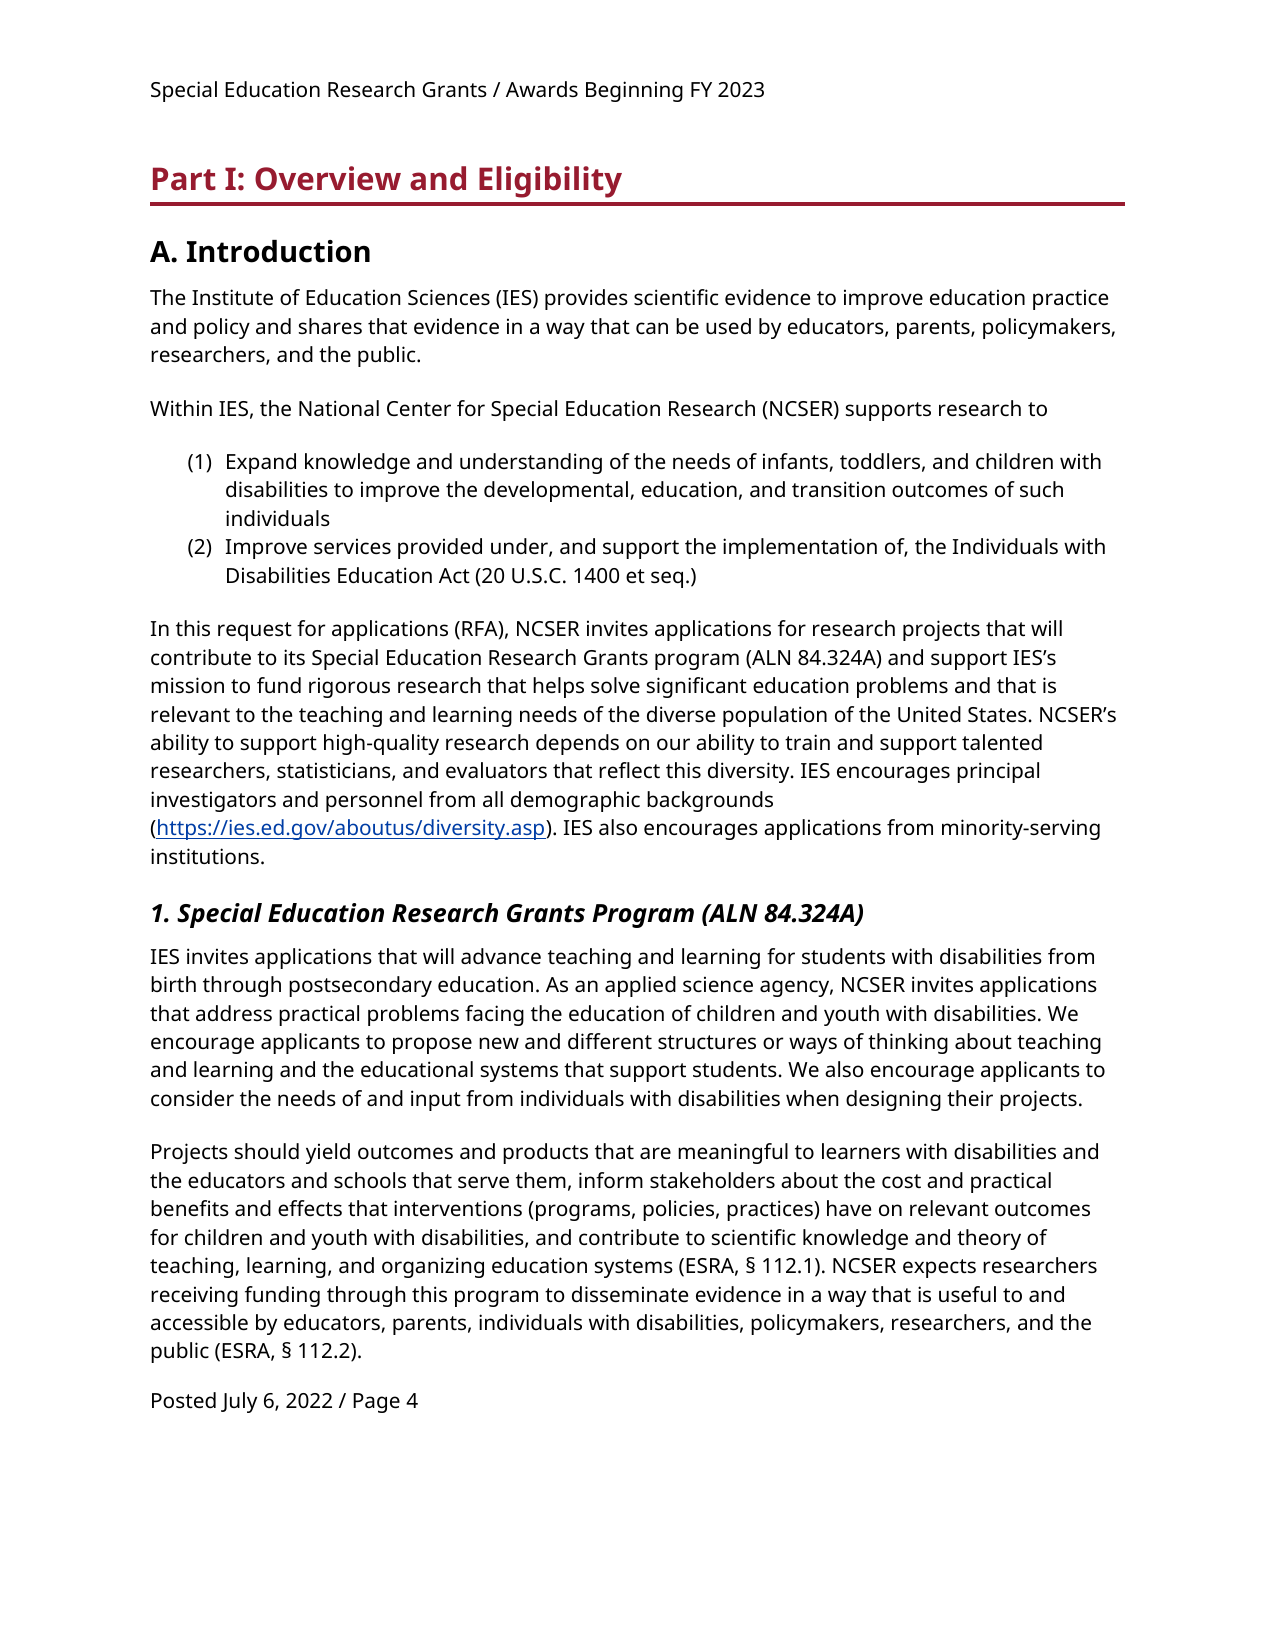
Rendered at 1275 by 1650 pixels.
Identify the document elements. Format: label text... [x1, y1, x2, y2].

subtitle Part I: Overview and Eligibility [150, 157, 1125, 202]
subtitle 1. Special Education Research Grants Program (ALN 84.324A) [150, 895, 1125, 929]
text Projects should yield outcomes and products that are meaningful to learners with disabilities and the educators and schools that serve them, inform stakeholders about the cost and practical benefits and effects that interventions (programs, policies, practices) have on relevant outcomes for children and youth with disabilities, and contribute to scientific knowledge and theory of teaching, learning, and organizing education systems (ESRA, § 112.1). NCSER expects researchers receiving funding through this program to disseminate evidence in a way that is useful to and accessible by educators, parents, individuals with disabilities, policymakers, researchers, and the public (ESRA, § 112.2). [150, 1137, 1125, 1365]
text In this request for applications (RFA), NCSER invites applications for research projects that will contribute to its Special Education Research Grants program (ALN 84.324A) and support IES’s mission to fund rigorous research that helps solve significant education problems and that is relevant to the teaching and learning needs of the diverse population of the United States. NCSER’s ability to support high-quality research depends on our ability to train and support talented researchers, statisticians, and evaluators that reflect this diversity. IES encourages principal investigators and personnel from all demographic backgrounds (https://ies.ed.gov/aboutus/diversity.asp). IES also encourages applications from minority-serving institutions. [150, 614, 1125, 870]
text Within IES, the National Center for Special Education Research (NCSER) supports research to [150, 394, 1125, 422]
text The Institute of Education Sciences (IES) provides scientific evidence to improve education practice and policy and shares that evidence in a way that can be used by educators, parents, policymakers, researchers, and the public. [150, 283, 1125, 369]
text IES invites applications that will advance teaching and learning for students with disabilities from birth through postsecondary education. As an applied science agency, NCSER invites applications that address practical problems facing the education of children and youth with disabilities. We encourage applicants to propose new and different structures or ways of thinking about teaching and learning and the educational systems that support students. We also encourage applicants to consider the needs of and input from individuals with disabilities when designing their projects. [150, 942, 1125, 1112]
list Expand knowledge and understanding of the needs of infants, toddlers, and children with disabilities to improve the developmental, education, and transition outcomes of such individuals [187, 447, 1125, 532]
subtitle A. Introduction [150, 231, 1125, 271]
list Improve services provided under, and support the implementation of, the Individuals with Disabilities Education Act (20 U.S.C. 1400 et seq.) [187, 532, 1125, 589]
